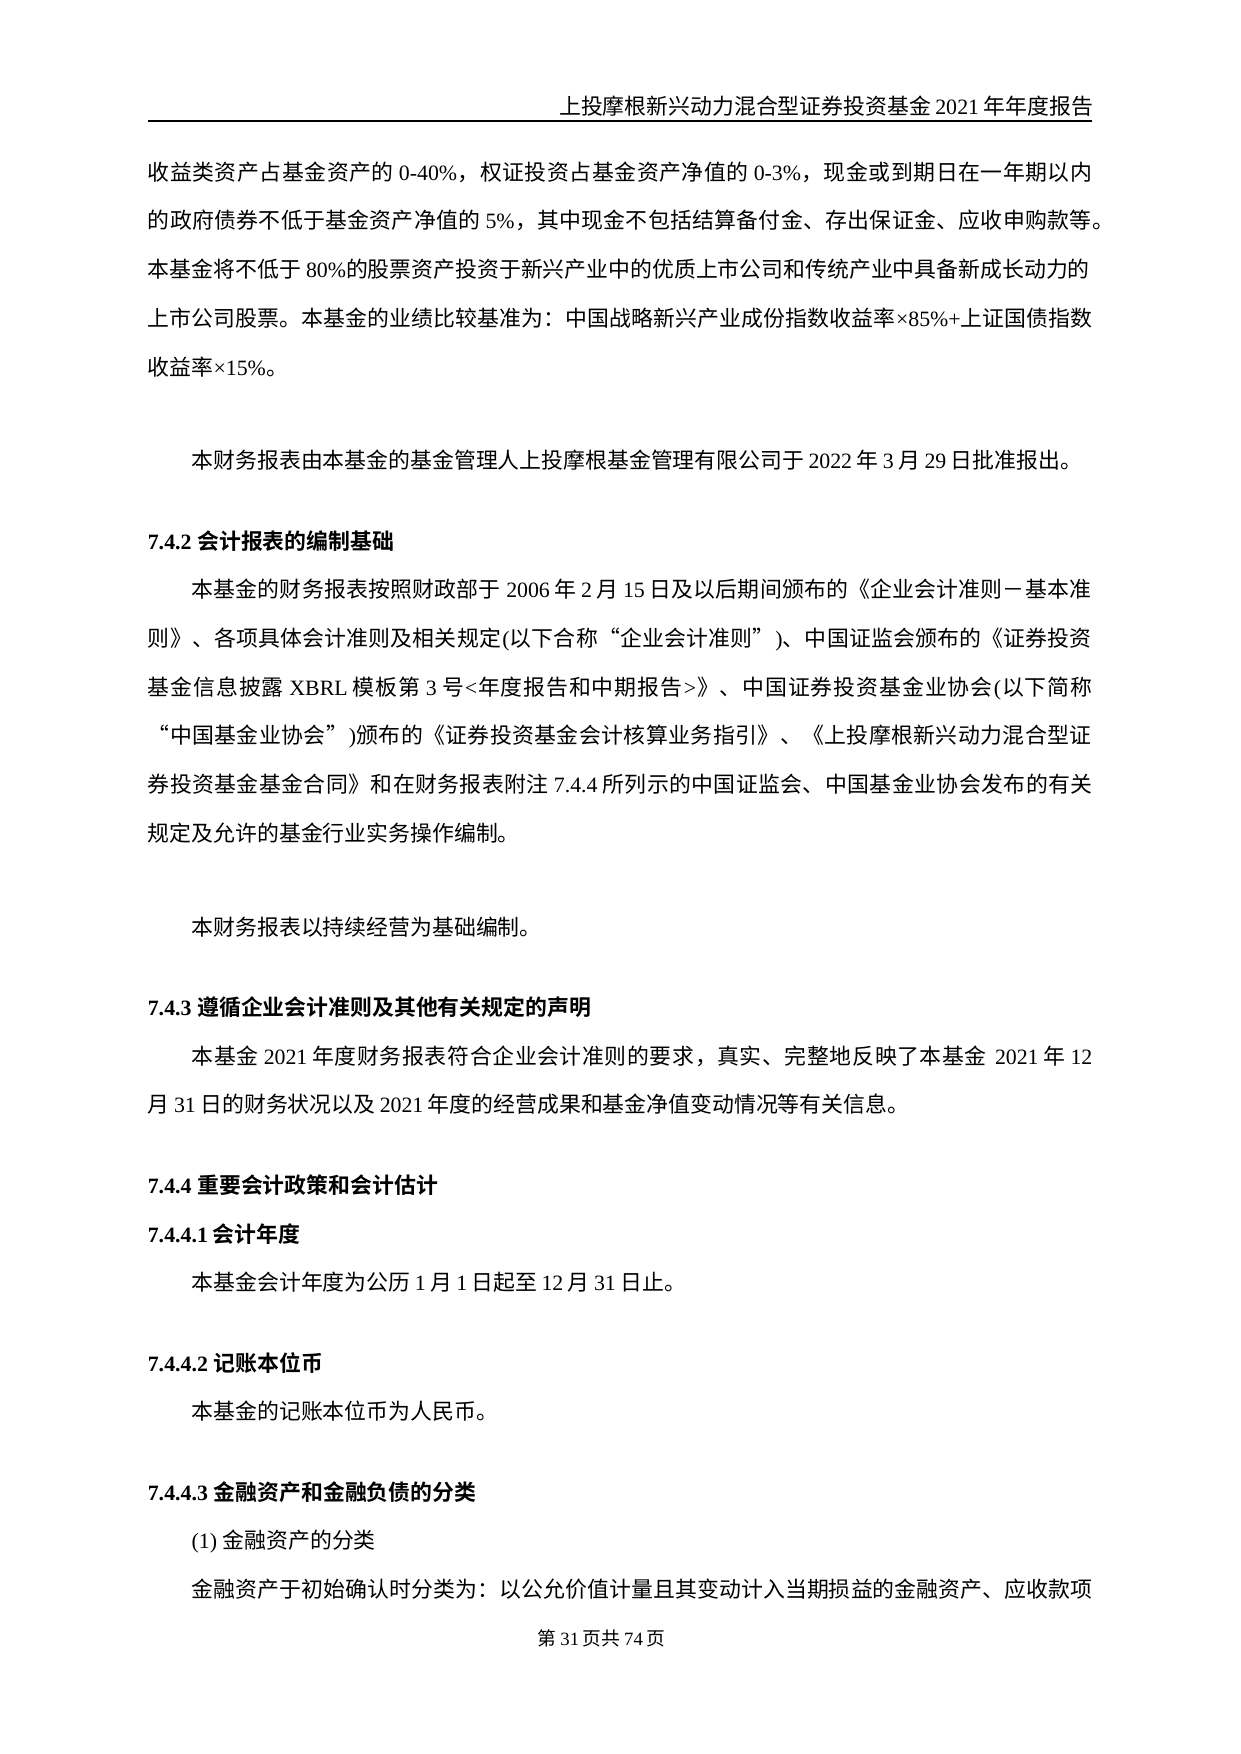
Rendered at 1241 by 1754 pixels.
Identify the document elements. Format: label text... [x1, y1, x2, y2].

text 本基金2021年度财务报表符合企业会计准则的要求，真实、完整地反映了本基金2021年12月31日的财务状况以及2021年度的经营成果和基金净值变动情况等有关信息。 [148, 1038, 1092, 1119]
text 7.4.2 会计报表的编制基础 [148, 523, 1092, 556]
text (1) 金融资产的分类 [148, 1523, 1092, 1555]
text 7.4.4 重要会计政策和会计估计 [148, 1168, 1092, 1200]
text 本财务报表以持续经营为基础编制。 [148, 909, 1092, 942]
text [148, 154, 1092, 382]
text 本财务报表由本基金的基金管理人上投摩根基金管理有限公司于2022年3月29日批准报出。 [148, 443, 1092, 475]
text 7.4.4.3 金融资产和金融负债的分类 [148, 1474, 1092, 1507]
text 本基金的记账本位币为人民币。 [148, 1394, 1092, 1426]
text 7.4.3 遵循企业会计准则及其他有关规定的声明 [148, 990, 1092, 1022]
text 7.4.4.1会计年度 [148, 1216, 1092, 1249]
text 本基金的财务报表按照财政部于2006年2月15日及以后期间颁布的《企业会计准则－基本准则》、各项具体会计准则及相关规定(以下合称“企业会计准则”)、中国证监会颁布的《证券投资基金信息披露XBRL模板第3号<年度报告和中期报告>》、中国证券投资基金业协会(以下简称“中国基金业协会”)颁布的《证券投资基金会计核算业务指引》、《上投摩根新兴动力混合型证券投资基金基金合同》和在财务报表附注7.4.4所列示的中国证监会、中国基金业协会发布的有关规定及允许的基金行业实务操作编制。 [148, 572, 1092, 848]
text 7.4.4.2 记账本位币 [148, 1345, 1092, 1378]
text 本基金会计年度为公历1月1日起至12月31日止。 [148, 1264, 1092, 1297]
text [148, 1571, 1092, 1604]
